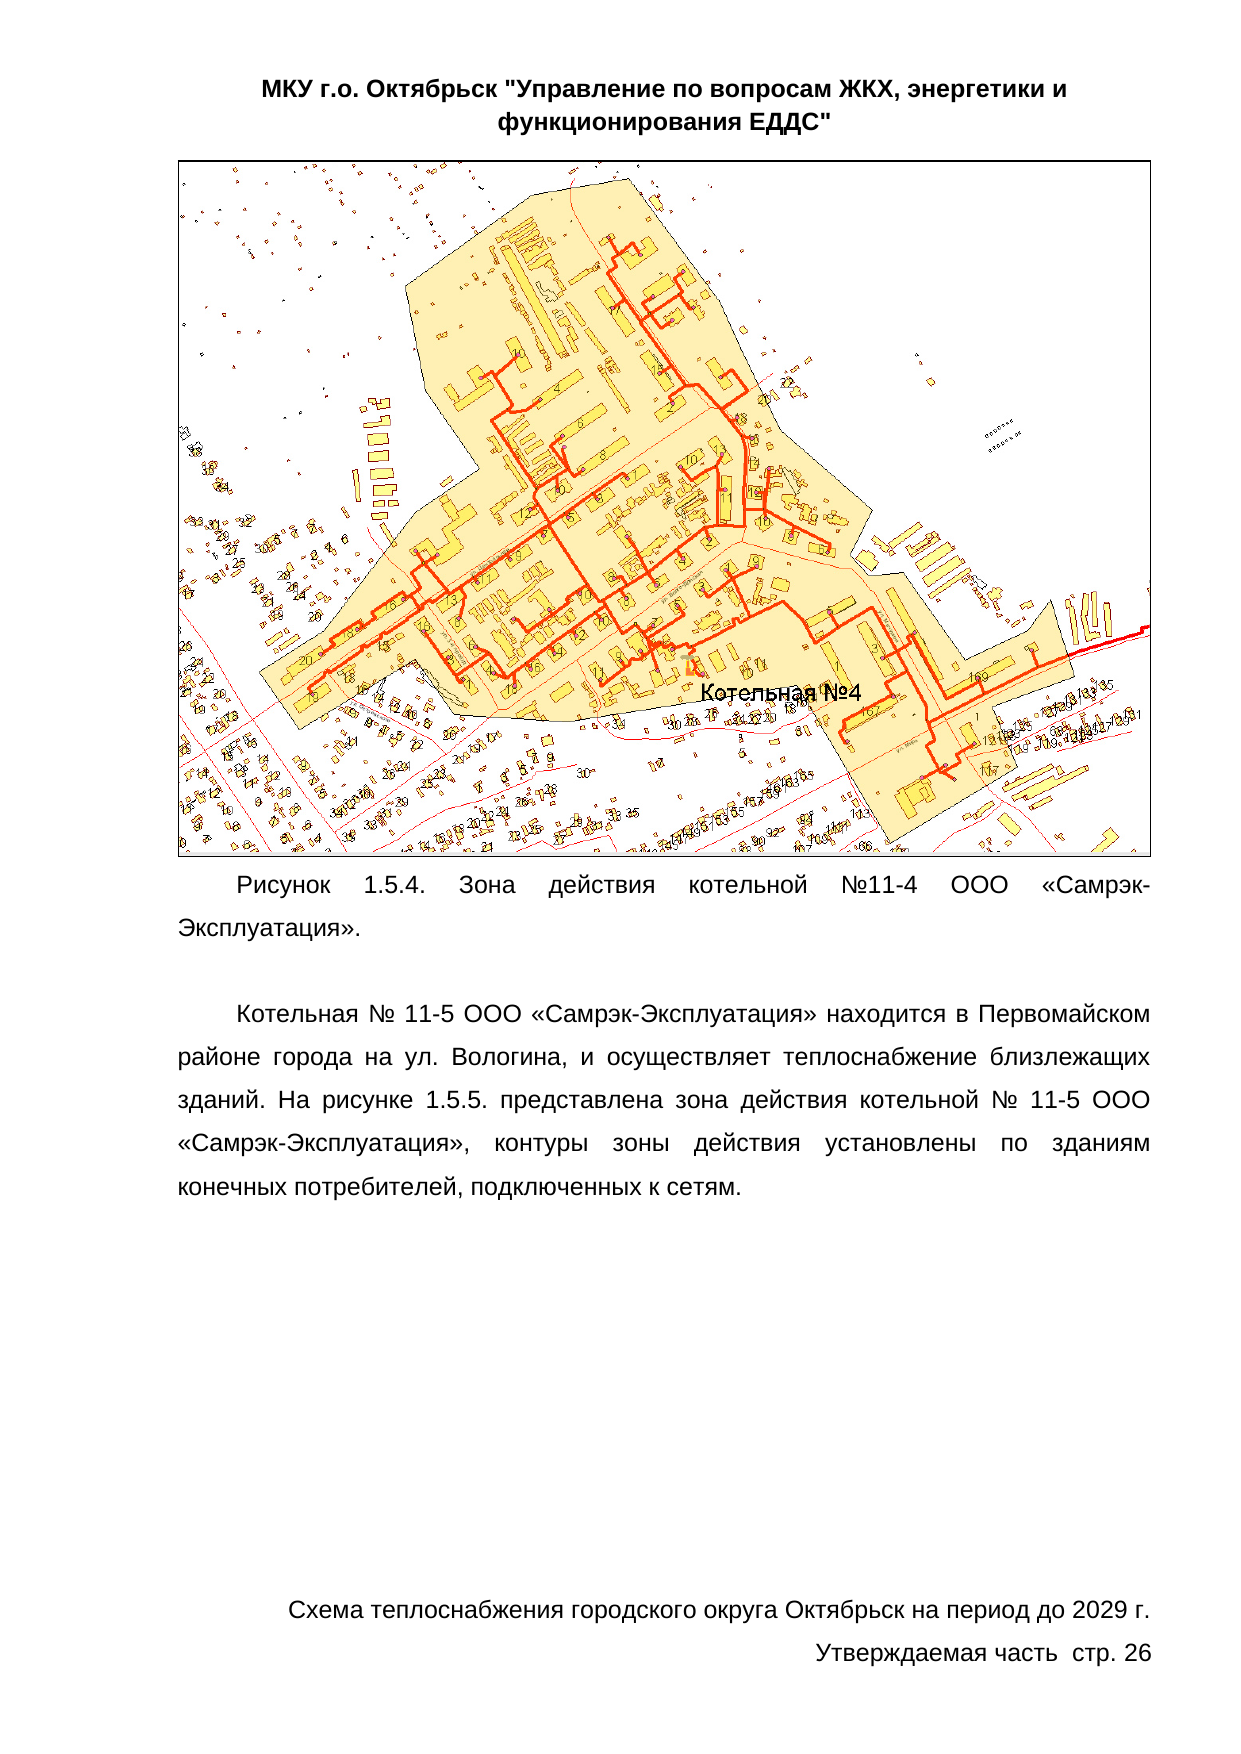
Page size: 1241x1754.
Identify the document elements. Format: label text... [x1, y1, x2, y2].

picture [179, 162, 1150, 856]
text Рисунок 1.5.4. Зона действия котельной №11-4 ООО «Самрэк-Эксплуатация». [177, 870, 1152, 942]
text Котельная № 11-5 ООО «Самрэк-Эксплуатация» находится в Первомайском районе города на ул. Вологина, и осуществляет теплоснабжение близлежащих зданий. На рисунке 1.5.5. представлена зона действия котельной № 11-5 ООО «Самрэк-Эксплуатация», контуры зоны действия установлены по зданиям конечных потребителей, подключенных к сетям. [177, 999, 1152, 1200]
